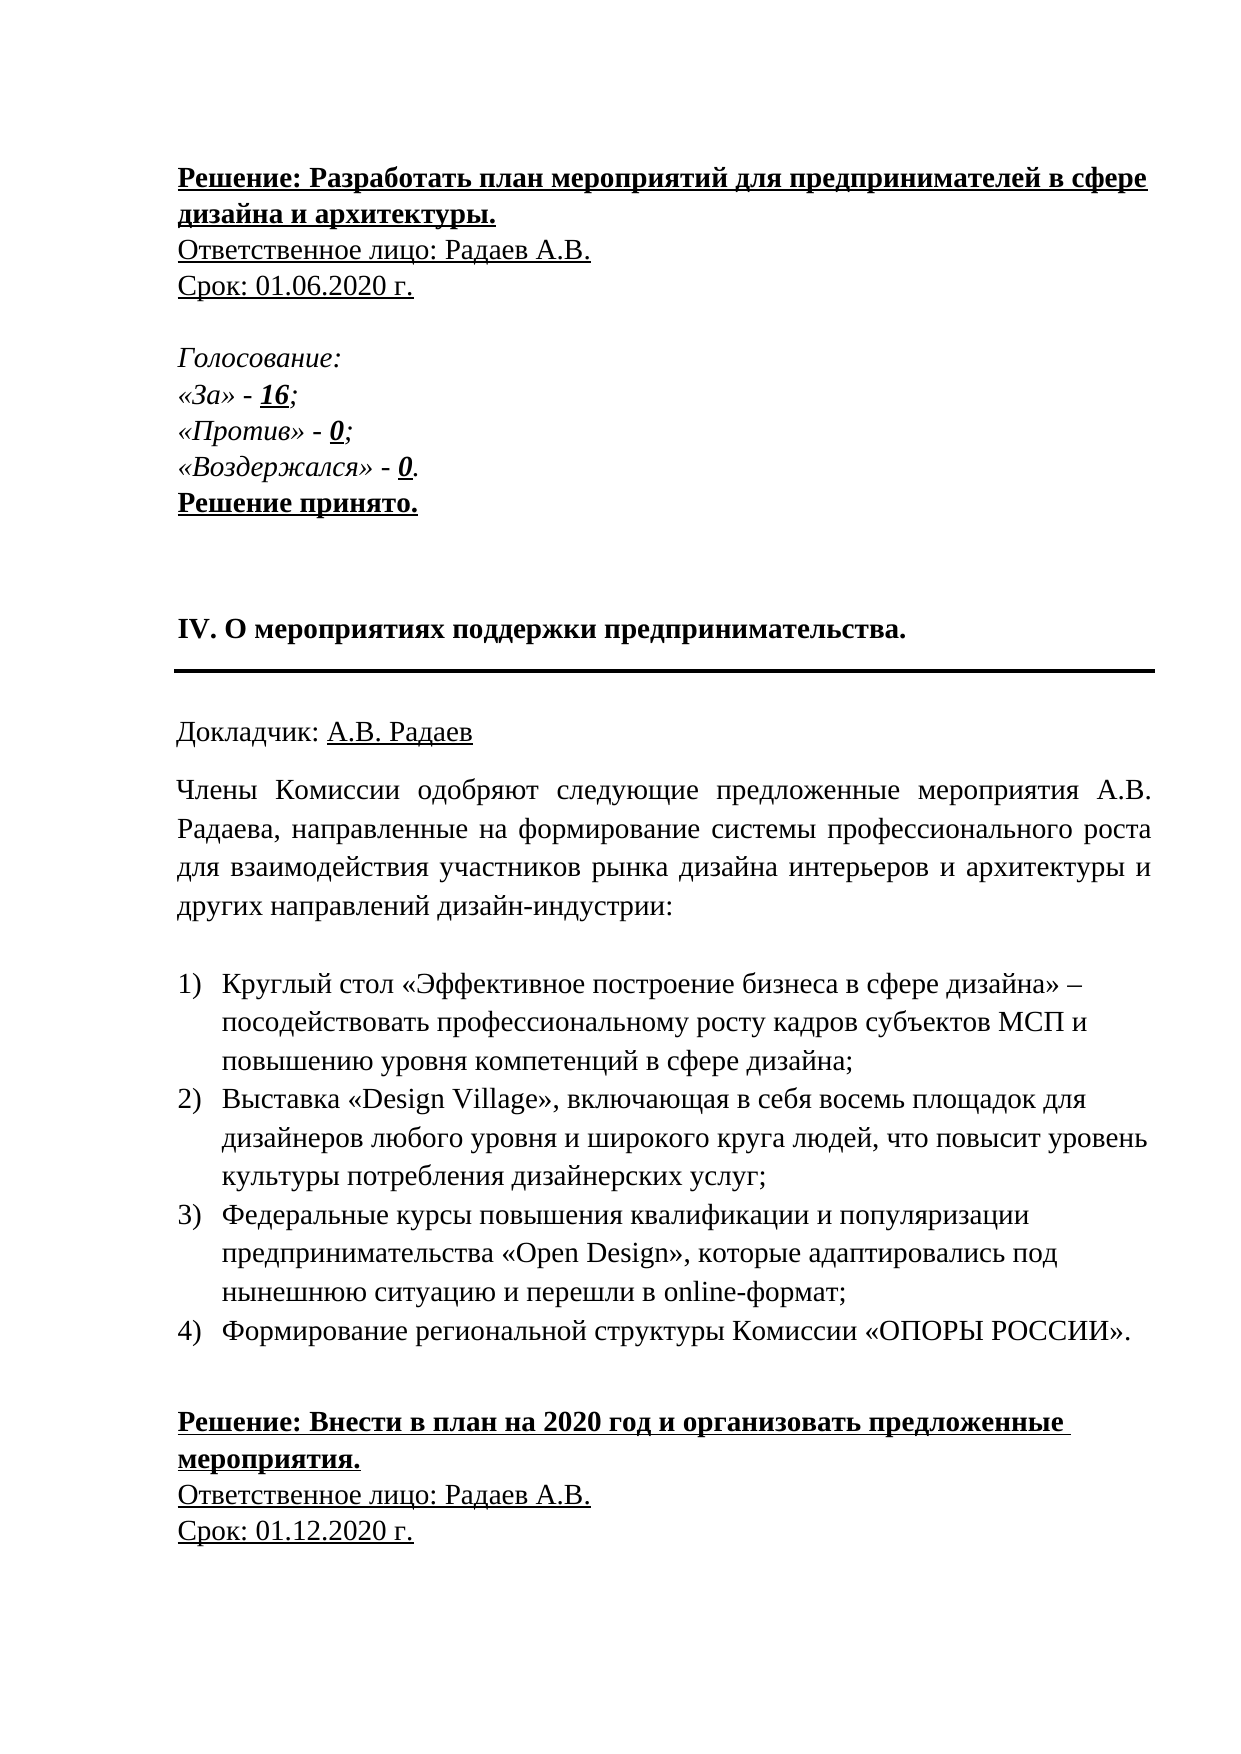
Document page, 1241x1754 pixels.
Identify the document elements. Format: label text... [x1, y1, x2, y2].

list Выставка «Design Village», включающая в себя восемь площадок для дизайнеров любого уровня и широкого круга людей, что повысит уровень культуры потребления дизайнерских услуг; [177, 1081, 1152, 1192]
text Решение: Разработать план мероприятий для предпринимателей в сфере дизайна и архитектуры. Ответственное лицо: Радаев А.В. Срок: 01.06.2020 г. Голосование: «За» - 16; «Против» - 0; «Воздержался» - 0. Решение принято. [177, 124, 1152, 591]
list Федеральные курсы повышения квалификации и популяризации предпринимательства «Open Design», которые адаптировались под нынешнюю ситуацию и перешли в online-формат; [177, 1197, 1152, 1308]
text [177, 1368, 1152, 1583]
text IV. О мероприятиях поддержки предпринимательства. [177, 611, 1152, 644]
list Формирование региональной структуры Комиссии «ОПОРЫ РОССИИ». [177, 1313, 1152, 1346]
text Докладчик: А.В. Радаев [176, 714, 1152, 748]
text Члены Комиссии одобряют следующие предложенные мероприятия А.В. Радаева, направленные на формирование системы профессионального роста для взаимодействия участников рынка дизайна интерьеров и архитектуры и других направлений дизайн-индустрии: [176, 772, 1152, 921]
list Круглый стол «Эффективное построение бизнеса в сфере дизайна» – посодействовать профессиональному росту кадров субъектов МСП и повышению уровня компетенций в сфере дизайна; [177, 966, 1152, 1076]
